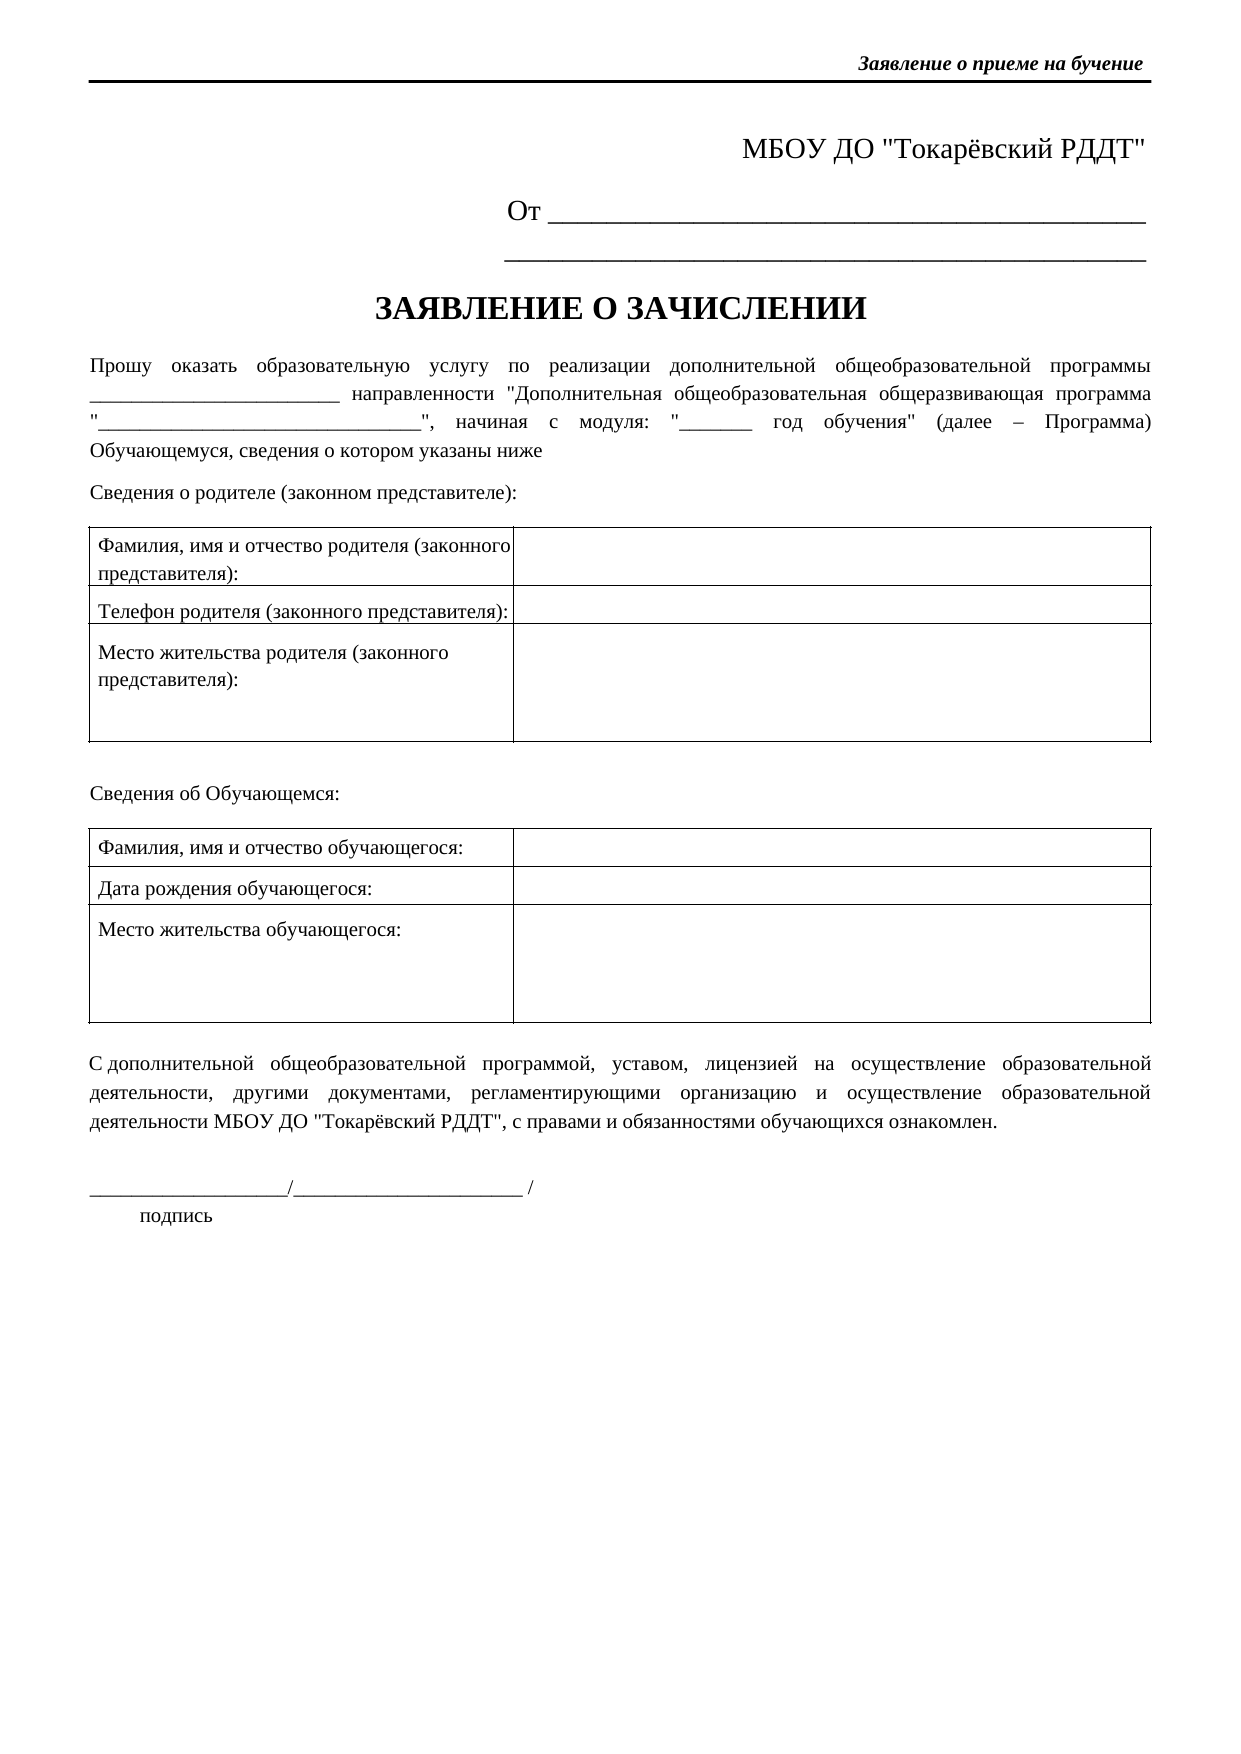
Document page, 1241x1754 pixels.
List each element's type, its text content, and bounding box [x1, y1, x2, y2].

text подпись [139, 1202, 1152, 1227]
text ____________________________________________ [88, 231, 1146, 265]
text представителя): [98, 667, 1152, 691]
text Дата рождения обучающегося: [98, 876, 1152, 900]
text Фамилия, имя и отчество родителя (законного [98, 533, 1152, 557]
text Фамилия, имя и отчество обучающегося: [98, 835, 1152, 859]
text ЗАЯВЛЕНИЕ О ЗАЧИСЛЕНИИ [88, 289, 1153, 327]
text Сведения о родителе (законном представителе): [89, 480, 1152, 504]
text Телефон родителя (законного представителя): [98, 599, 1152, 623]
text Место жительства обучающегося: [98, 917, 1152, 941]
text От _________________________________________ [88, 193, 1146, 227]
text ___________________/______________________ / [89, 1175, 1152, 1199]
text Место жительства родителя (законного [98, 640, 1152, 664]
list дополнительной общеобразовательной программой, уставом, лицензией на осуществление образовательной деятельности, другими документами, регламентирующими организацию и осуществление образовательной деятельности МБОУ ДО "Токарёвский РДДТ", с правами и обязанностями обучающихся ознакомлен. [88, 1051, 1152, 1133]
text Сведения об Обучающемся: [89, 781, 1152, 805]
text Заявление о приеме на бучение [858, 51, 1152, 75]
text МБОУ ДО "Токарёвский РДДТ" [88, 131, 1146, 165]
text Прошу оказать образовательную услугу по реализации дополнительной общеобразовательной программы ________________________ направленности "Дополнительная общеобразовательная общеразвивающая программа "_______________________________", начиная с модуля: "_______ год обучения" (далее – Программа) Обучающемуся, сведения о котором указаны ниже [89, 353, 1152, 462]
text представителя): [98, 560, 1152, 584]
